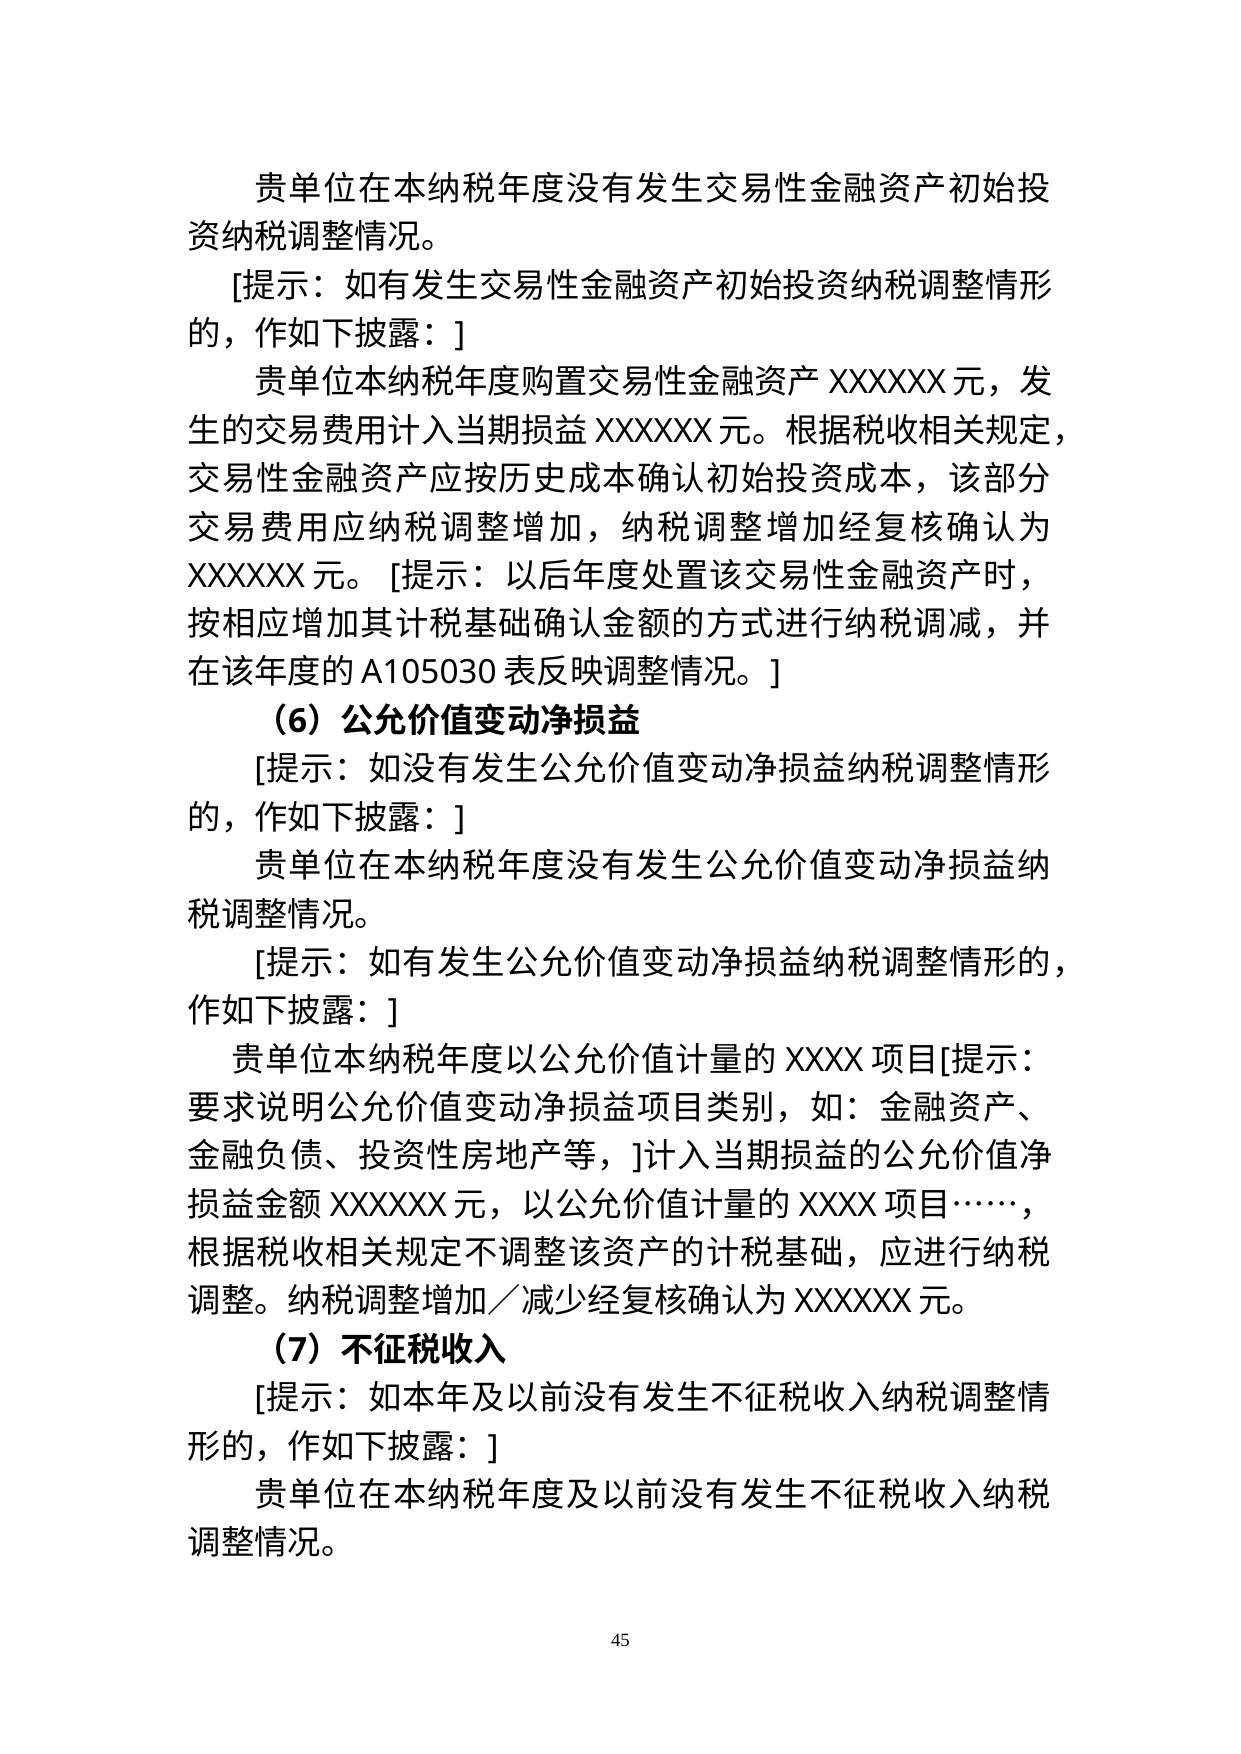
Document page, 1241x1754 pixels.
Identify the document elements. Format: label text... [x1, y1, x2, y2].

text 贵单位本纳税年度以公允价值计量的XXXX项目[提示：要求说明公允价值变动净损益项目类别，如：金融资产、金融负债、投资性房地产等，]计入当期损益的公允价值净损益金额XXXXXX元，以公允价值计量的XXXX项目……，根据税收相关规定不调整该资产的计税基础，应进行纳税调整。纳税调整增加／减少经复核确认为XXXXXX元。 [187, 1032, 1053, 1323]
text 贵单位本纳税年度购置交易性金融资产XXXXXX元，发生的交易费用计入当期损益XXXXXX元。根据税收相关规定，交易性金融资产应按历史成本确认初始投资成本，该部分交易费用应纳税调整增加，纳税调整增加经复核确认为XXXXXX元。 [提示：以后年度处置该交易性金融资产时，按相应增加其计税基础确认金额的方式进行纳税调减，并在该年度的A105030表反映调整情况。] [187, 355, 1053, 694]
text 贵单位在本纳税年度没有发生交易性金融资产初始投资纳税调整情况。 [187, 162, 1053, 258]
text [提示：如有发生交易性金融资产初始投资纳税调整情形的，作如下披露：] [187, 258, 1053, 355]
text [提示：如没有发生公允价值变动净损益纳税调整情形的，作如下披露：] [187, 742, 1053, 839]
text 贵单位在本纳税年度及以前没有发生不征税收入纳税调整情况。 [187, 1468, 1053, 1564]
text （6）公允价值变动净损益 [187, 694, 1053, 742]
text [提示：如有发生公允价值变动净损益纳税调整情形的，作如下披露：] [187, 936, 1053, 1032]
text [提示：如本年及以前没有发生不征税收入纳税调整情形的，作如下披露：] [187, 1371, 1053, 1468]
text （7）不征税收入 [187, 1323, 1053, 1371]
text 贵单位在本纳税年度没有发生公允价值变动净损益纳税调整情况。 [187, 839, 1053, 936]
